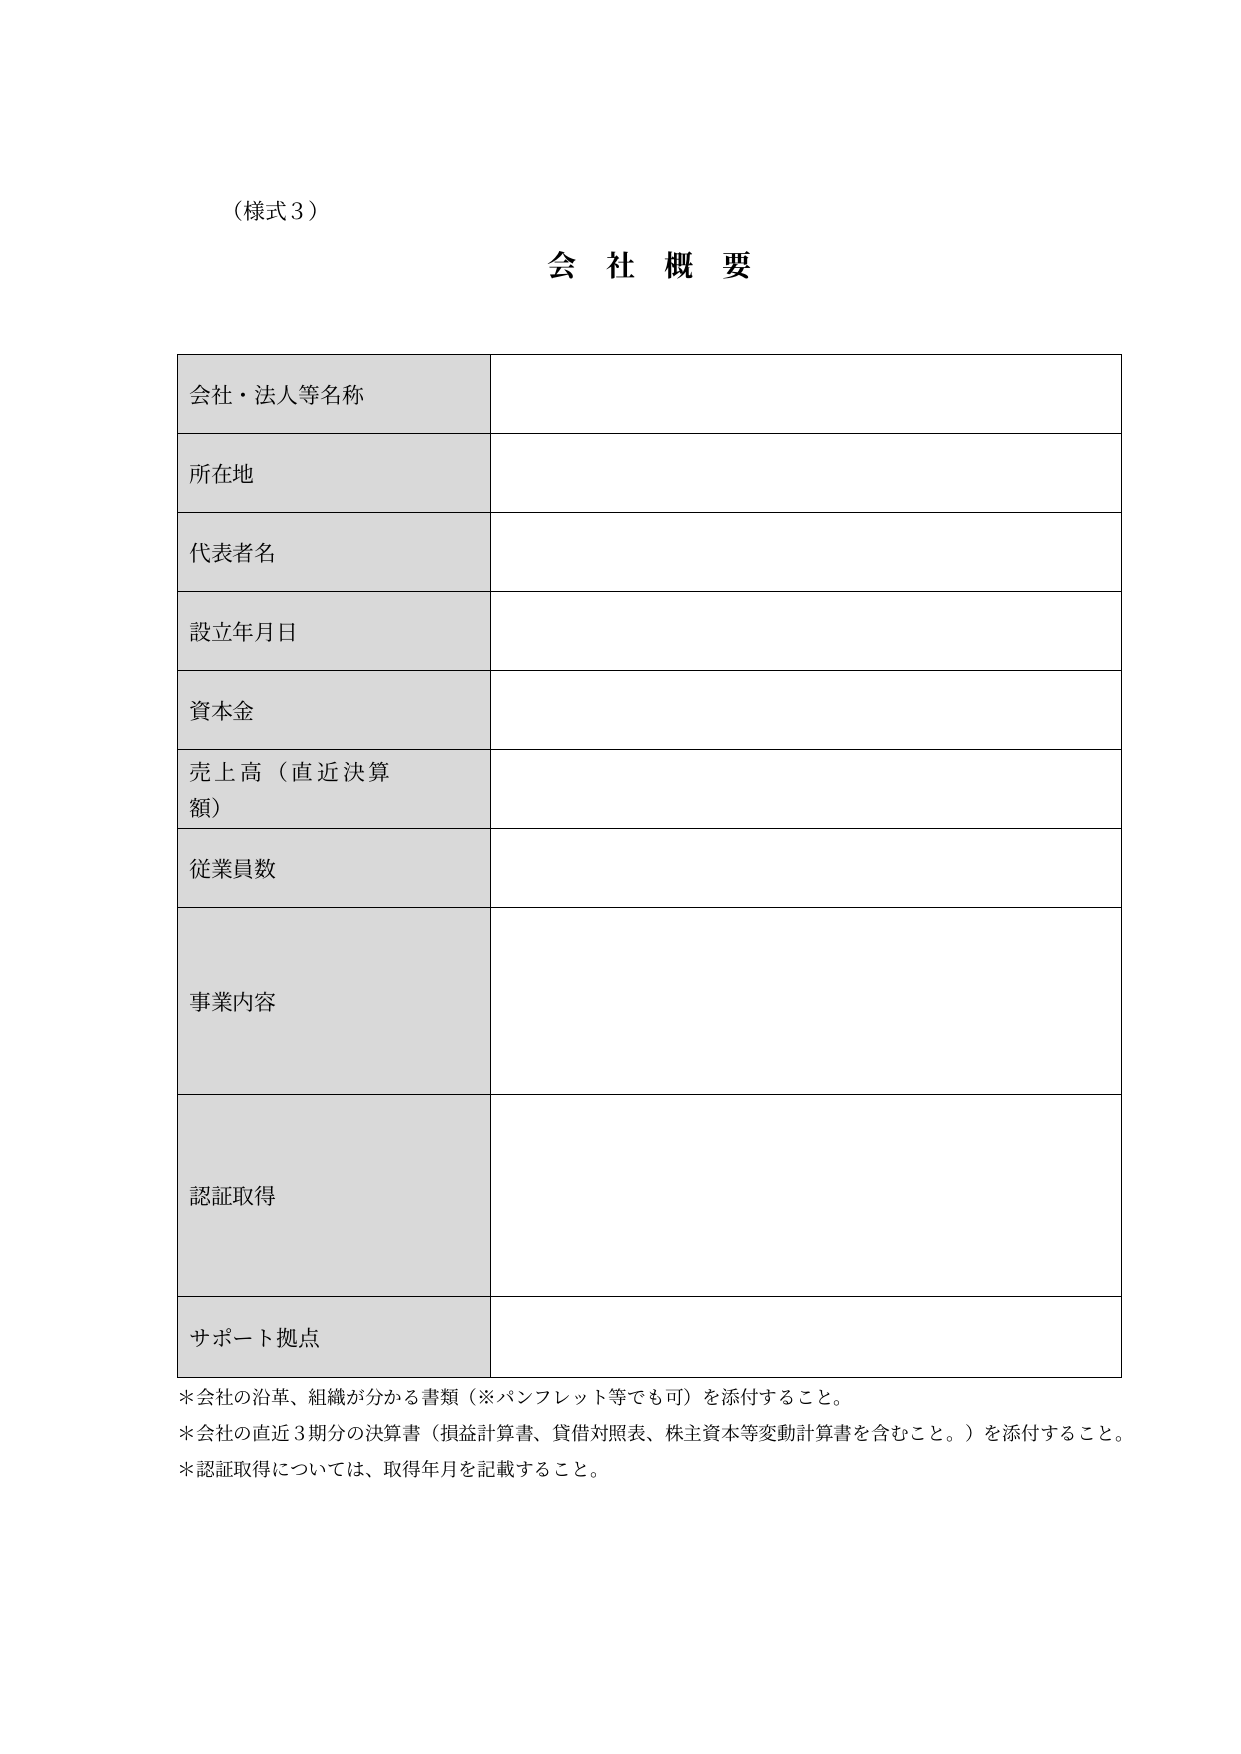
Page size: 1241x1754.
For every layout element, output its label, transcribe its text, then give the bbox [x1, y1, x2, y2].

text 会 社 概 要 [177, 228, 1122, 300]
text （様式３） [221, 192, 1122, 228]
table_cell [491, 829, 1121, 907]
text ＊会社の直近３期分の決算書（損益計算書、貸借対照表、株主資本等変動計算書を含むこと。）を添付すること。 [177, 1414, 1122, 1450]
table_cell 代表者名 [178, 513, 490, 591]
table_cell 事業内容 [178, 908, 490, 1094]
table_cell [491, 1095, 1121, 1296]
table_cell [491, 671, 1121, 749]
table_cell [491, 908, 1121, 1094]
table_cell [491, 750, 1121, 828]
table_cell 従業員数 [178, 829, 490, 907]
text ＊会社の沿革、組織が分かる書類（※パンフレット等でも可）を添付すること。 [177, 1378, 1122, 1414]
table_header [491, 355, 1121, 433]
text ＊認証取得については、取得年月を記載すること。 [177, 1450, 1122, 1486]
table_cell 資本金 [178, 671, 490, 749]
table_cell 所在地 [178, 434, 490, 512]
table_cell [491, 592, 1121, 670]
table_cell 設立年月日 [178, 592, 490, 670]
table_header 会社・法人等名称 [178, 355, 490, 433]
table_cell [491, 513, 1121, 591]
table_cell サポート拠点 [178, 1297, 490, 1377]
table_cell [491, 1297, 1121, 1377]
table_cell 売上高（直近決算額） [178, 750, 490, 828]
table_cell 認証取得 [178, 1095, 490, 1296]
table_cell [491, 434, 1121, 512]
